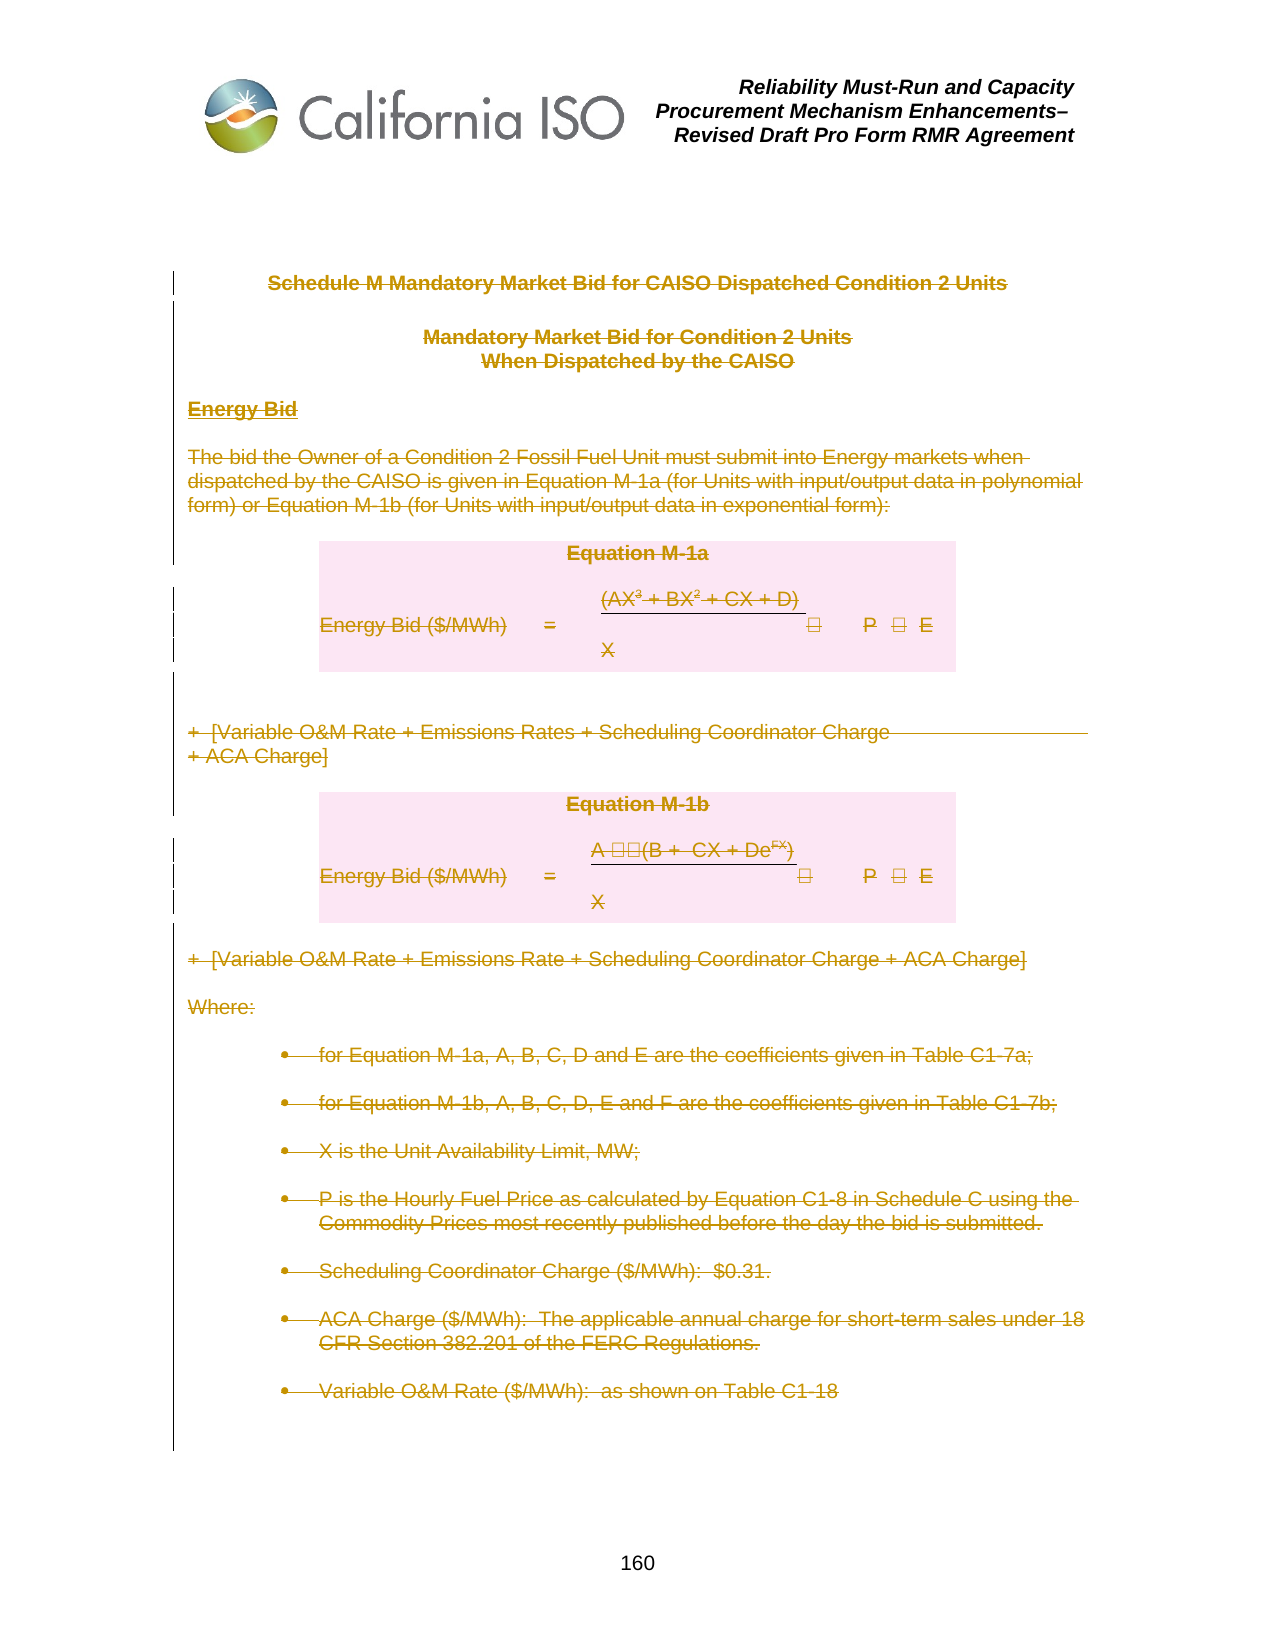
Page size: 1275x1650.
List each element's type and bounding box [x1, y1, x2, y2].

picture [198, 75, 628, 156]
